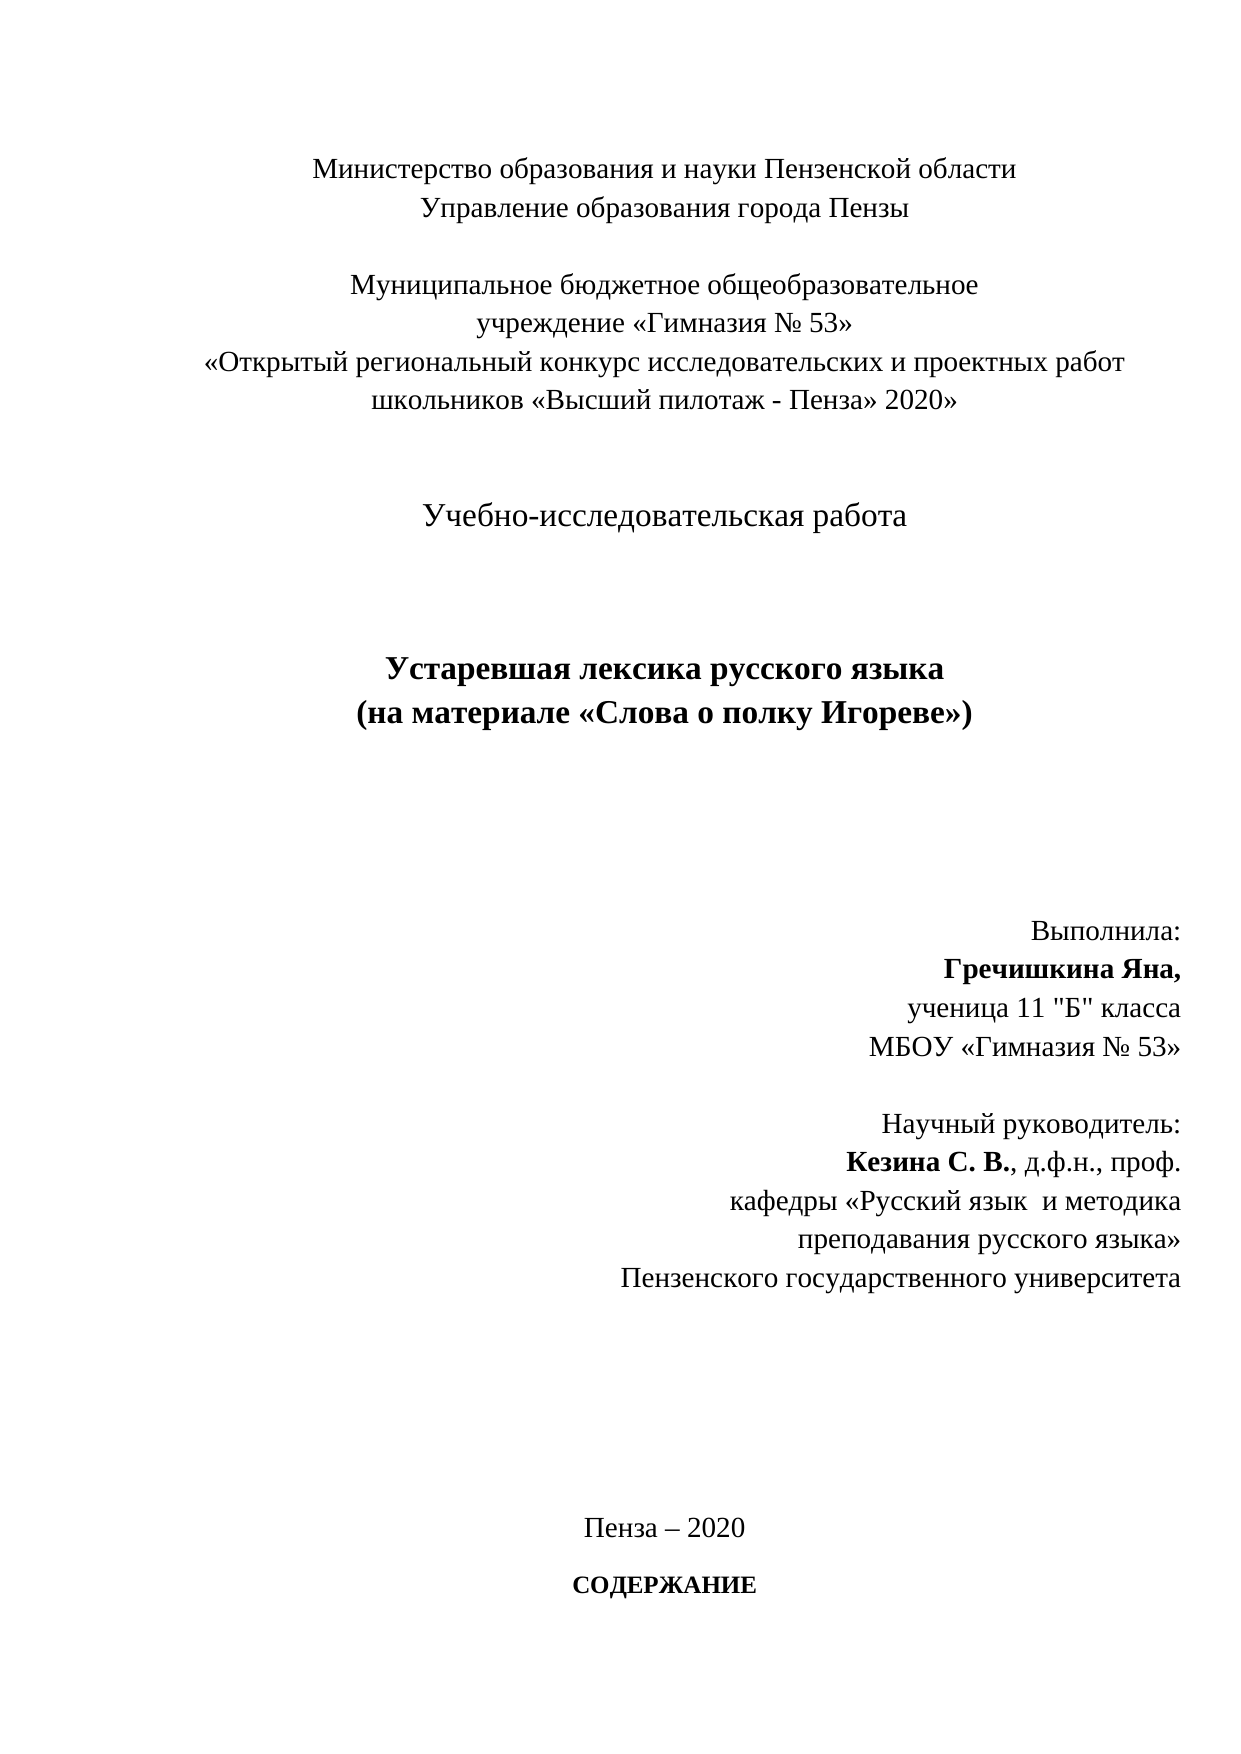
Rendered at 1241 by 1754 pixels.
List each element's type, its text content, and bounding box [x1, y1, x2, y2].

text Научный руководитель: [148, 1106, 1181, 1139]
text Выполнила: [148, 913, 1181, 947]
text Пенза – 2020 [148, 1511, 1181, 1544]
text Управление образования города Пензы [148, 190, 1181, 223]
text учреждение «Гимназия № 53» [148, 305, 1181, 339]
text ученица 11 "Б" класса [148, 990, 1181, 1024]
text Пензенского государственного университета [148, 1260, 1181, 1293]
text Муниципальное бюджетное общеобразовательное [148, 267, 1181, 300]
text Гречишкина Яна, [148, 952, 1181, 985]
text СОДЕРЖАНИЕ [148, 1570, 1181, 1599]
text Кезина С. В., д.ф.н., проф. [148, 1144, 1181, 1178]
text МБОУ «Гимназия № 53» [148, 1029, 1181, 1062]
text «Открытый региональный конкурс исследовательских и проектных работ школьников «Высший пилотаж - Пенза» 2020» [148, 344, 1181, 416]
text Учебно-исследовательская работа [148, 496, 1181, 534]
text (на материале «Слова о полку Игореве») [148, 693, 1181, 731]
text преподавания русского языка» [148, 1221, 1181, 1255]
text Устаревшая лексика русского языка [148, 649, 1181, 687]
text кафедры «Русский язык и методика [148, 1183, 1181, 1216]
text Министерство образования и науки Пензенской области [148, 151, 1181, 185]
